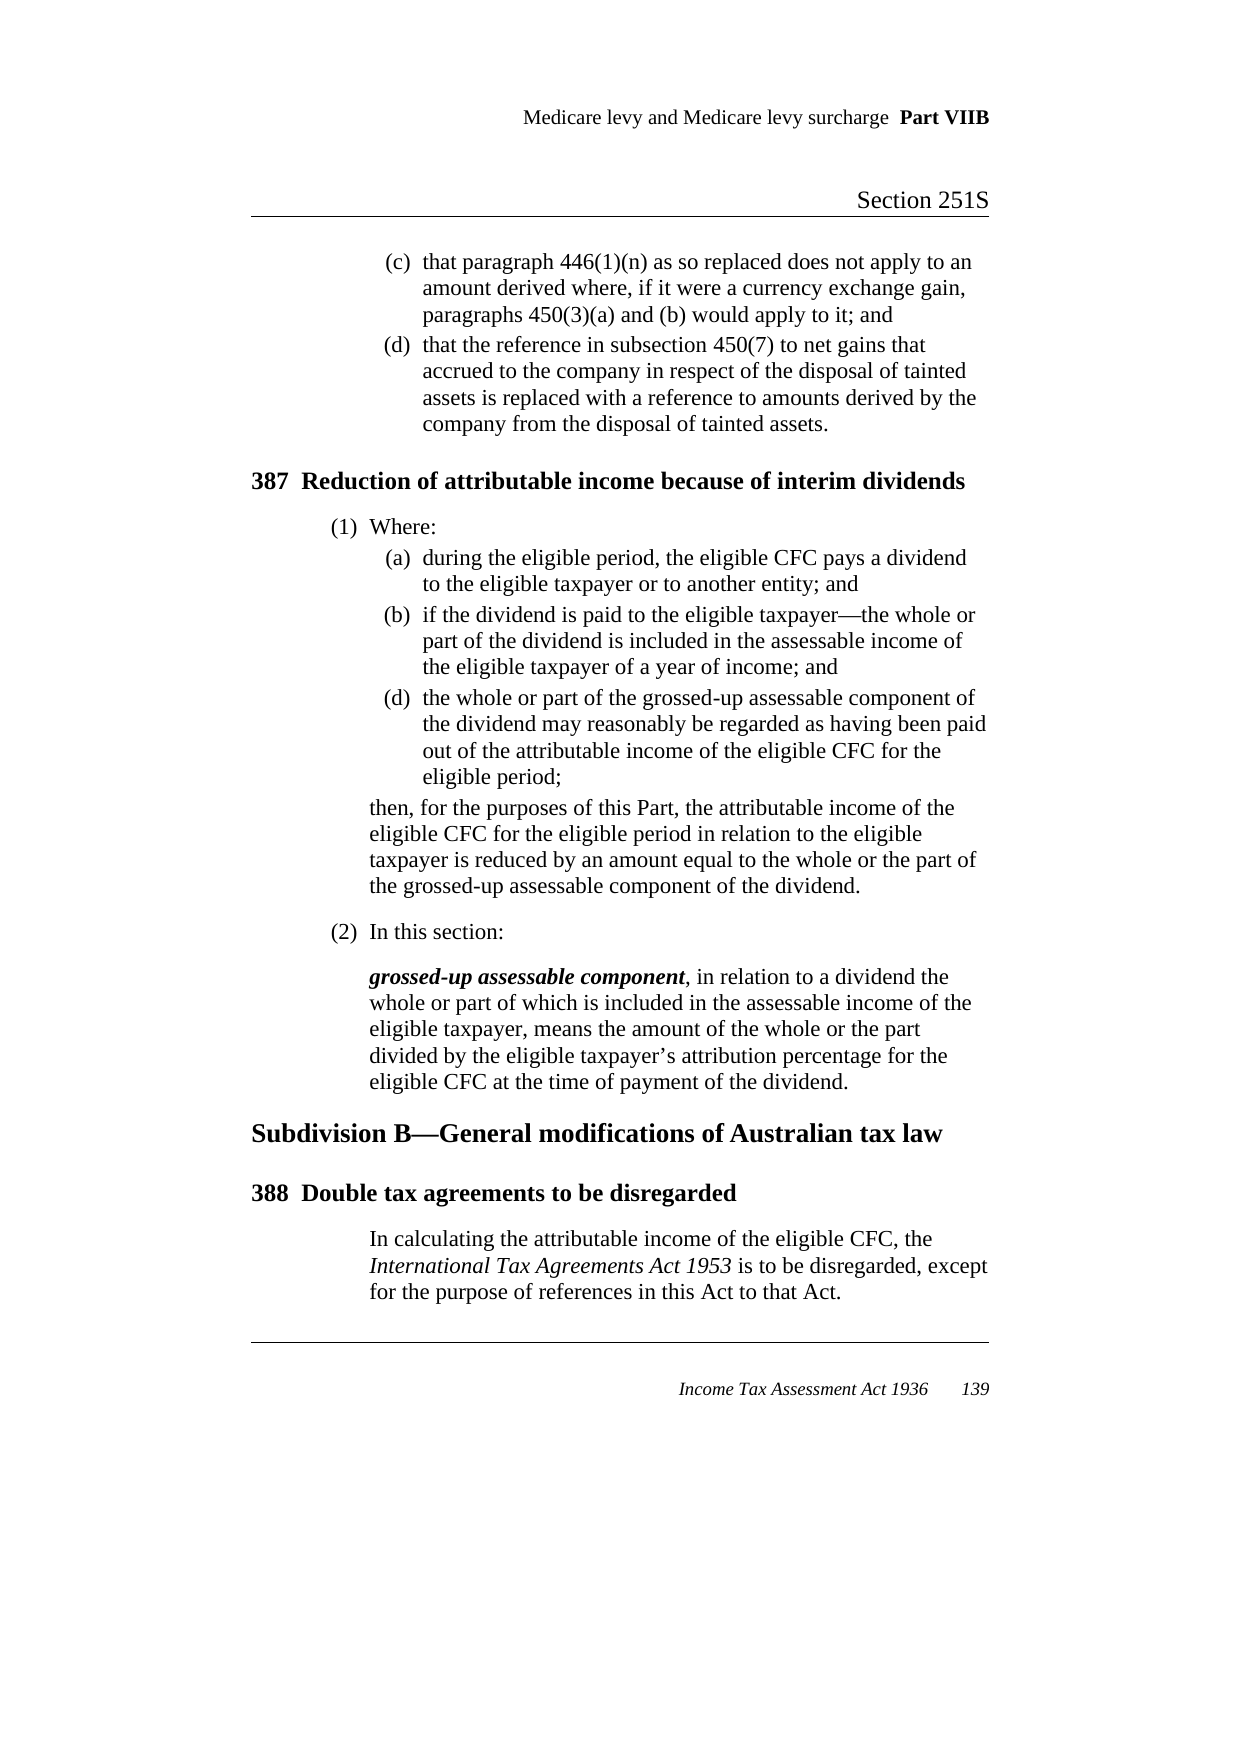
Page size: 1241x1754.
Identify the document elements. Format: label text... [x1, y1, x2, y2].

text (c) that paragraph 446(1)(n) as so replaced does not apply to an amount derived where, if it were a currency exchange gain, paragraphs 450(3)(a) and (b) would apply to it; and [251, 248, 989, 327]
text (a) during the eligible period, the eligible CFC pays a dividend to the eligible taxpayer or to another entity; and [251, 544, 989, 597]
text (d) the whole or part of the grossed-up assessable component of the dividend may reasonably be regarded as having been paid out of the attributable income of the eligible CFC for the eligible period; [251, 684, 989, 789]
text (1) Where: [251, 513, 989, 540]
text (b) if the dividend is paid to the eligible taxpayer—the whole or part of the dividend is included in the assessable income of the eligible taxpayer of a year of income; and [251, 601, 989, 680]
text grossed-up assessable component, in relation to a dividend the whole or part of which is included in the assessable income of the eligible taxpayer, means the amount of the whole or the part divided by the eligible taxpayer’s attribution percentage for the eligible CFC at the time of payment of the dividend. [369, 963, 989, 1094]
text (d) that the reference in subsection 450(7) to net gains that accrued to the company in respect of the disposal of tainted assets is replaced with a reference to amounts derived by the company from the disposal of tainted assets. [251, 331, 989, 437]
text Subdivision B—General modifications of Australian tax law [251, 1117, 989, 1149]
text (2) In this section: [251, 918, 989, 944]
text 387 Reduction of attributable income because of interim dividends [251, 466, 989, 494]
text 388 Double tax agreements to be disregarded [251, 1178, 989, 1207]
text In calculating the attributable income of the eligible CFC, the International Tax Agreements Act 1953 is to be disregarded, except for the purpose of references in this Act to that Act. [251, 1225, 989, 1304]
text then, for the purposes of this Part, the attributable income of the eligible CFC for the eligible period in relation to the eligible taxpayer is reduced by an amount equal to the whole or the part of the grossed-up assessable component of the dividend. [369, 793, 989, 899]
